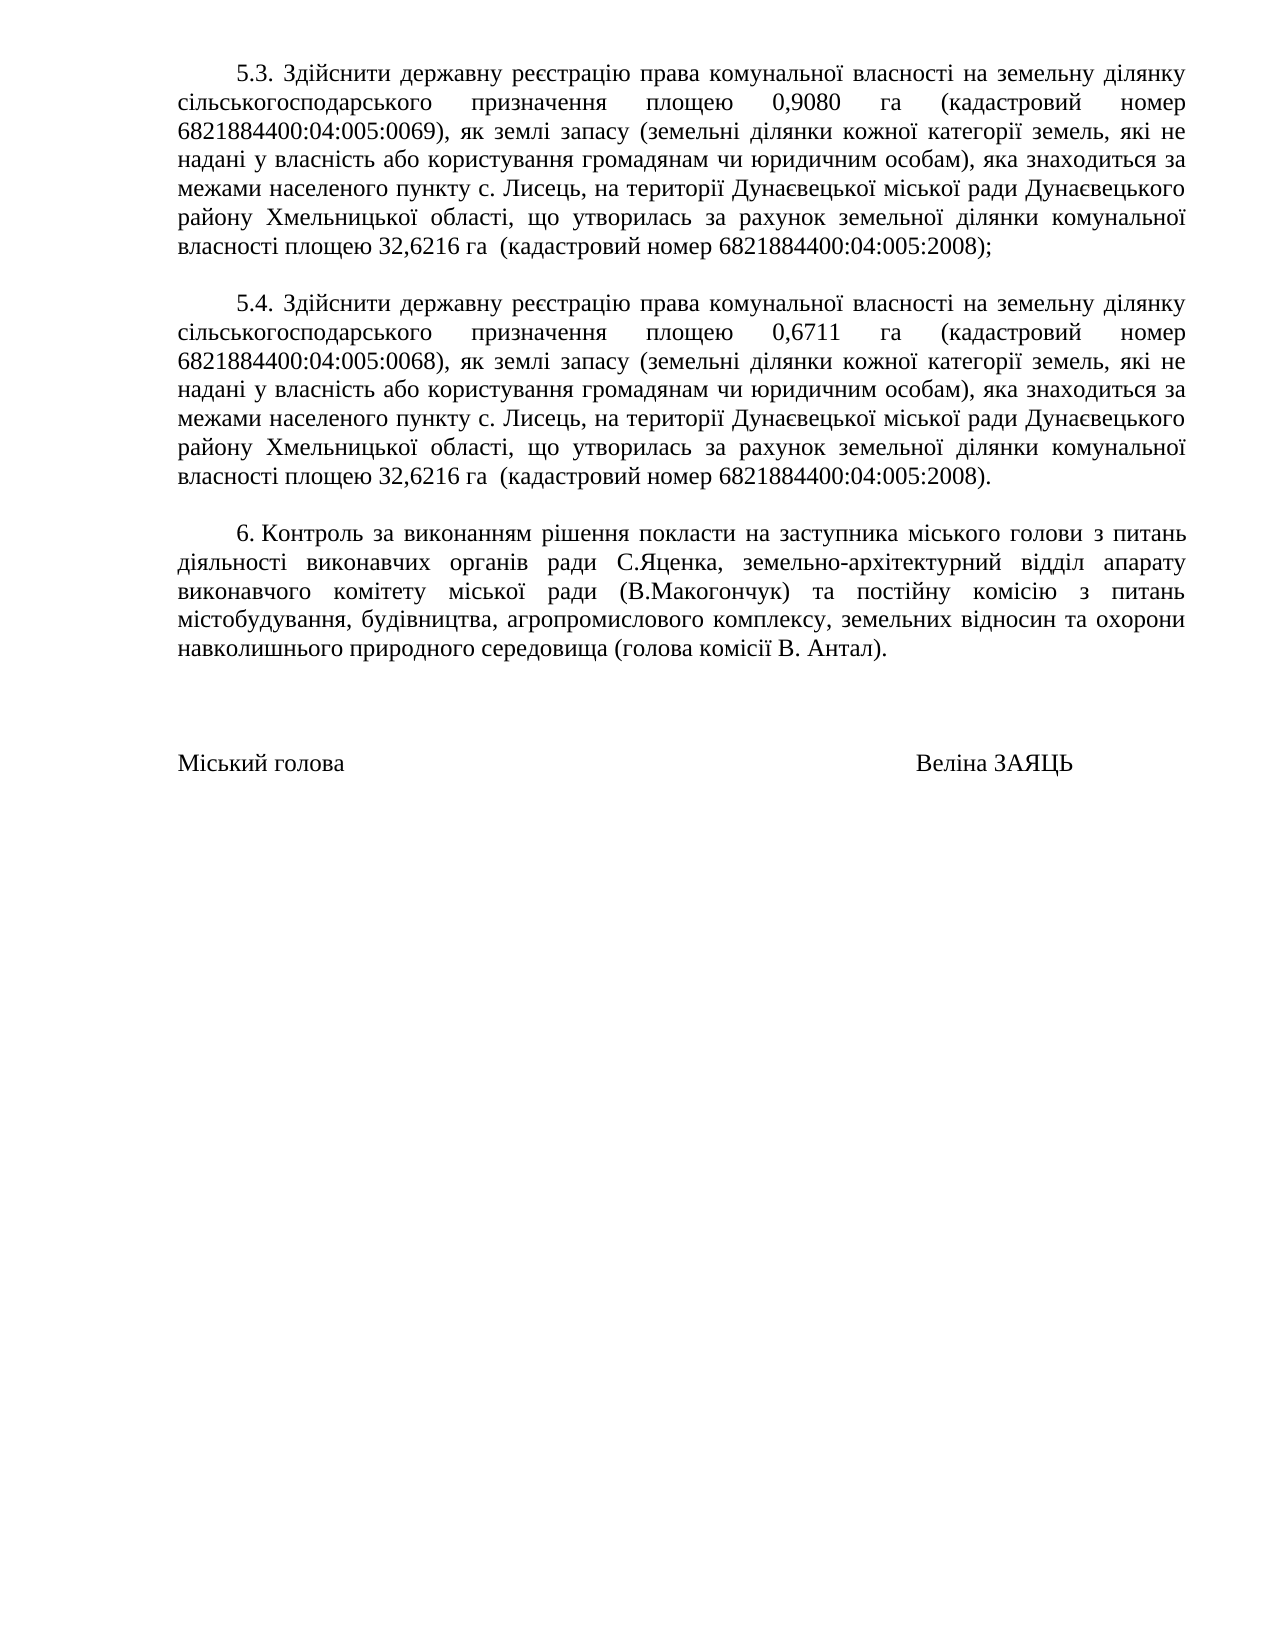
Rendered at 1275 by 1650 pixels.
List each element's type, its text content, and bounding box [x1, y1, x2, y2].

text Міський голова Веліна ЗАЯЦЬ [177, 748, 1186, 777]
text 6. Контроль за виконанням рішення покласти на заступника міського голови з питань діяльності виконавчих органів ради С.Яценка, земельно-архітектурний відділ апарату виконавчого комітету міської ради (В.Макогончук) та постійну комісію з питань містобудування, будівництва, агропромислового комплексу, земельних відносин та охорони навколишнього природного середовища (голова комісії В. Антал). [177, 518, 1186, 662]
text 5.4. Здійснити державну реєстрацію права комунальної власності на земельну ділянку сільськогосподарського призначення площею 0,6711 га (кадастровий номер 6821884400:04:005:0068), як землі запасу (земельні ділянки кожної категорії земель, які не надані у власність або користування громадянам чи юридичним особам), яка знаходиться за межами населеного пункту с. Лисець, на території Дунаєвецької міської ради Дунаєвецького району Хмельницької області, що утворилась за рахунок земельної ділянки комунальної власності площею 32,6216 га (кадастровий номер 6821884400:04:005:2008). [177, 288, 1186, 489]
text 5.3. Здійснити державну реєстрацію права комунальної власності на земельну ділянку сільськогосподарського призначення площею 0,9080 га (кадастровий номер 6821884400:04:005:0069), як землі запасу (земельні ділянки кожної категорії земель, які не надані у власність або користування громадянам чи юридичним особам), яка знаходиться за межами населеного пункту с. Лисець, на території Дунаєвецької міської ради Дунаєвецького району Хмельницької області, що утворилась за рахунок земельної ділянки комунальної власності площею 32,6216 га (кадастровий номер 6821884400:04:005:2008); [177, 58, 1186, 259]
